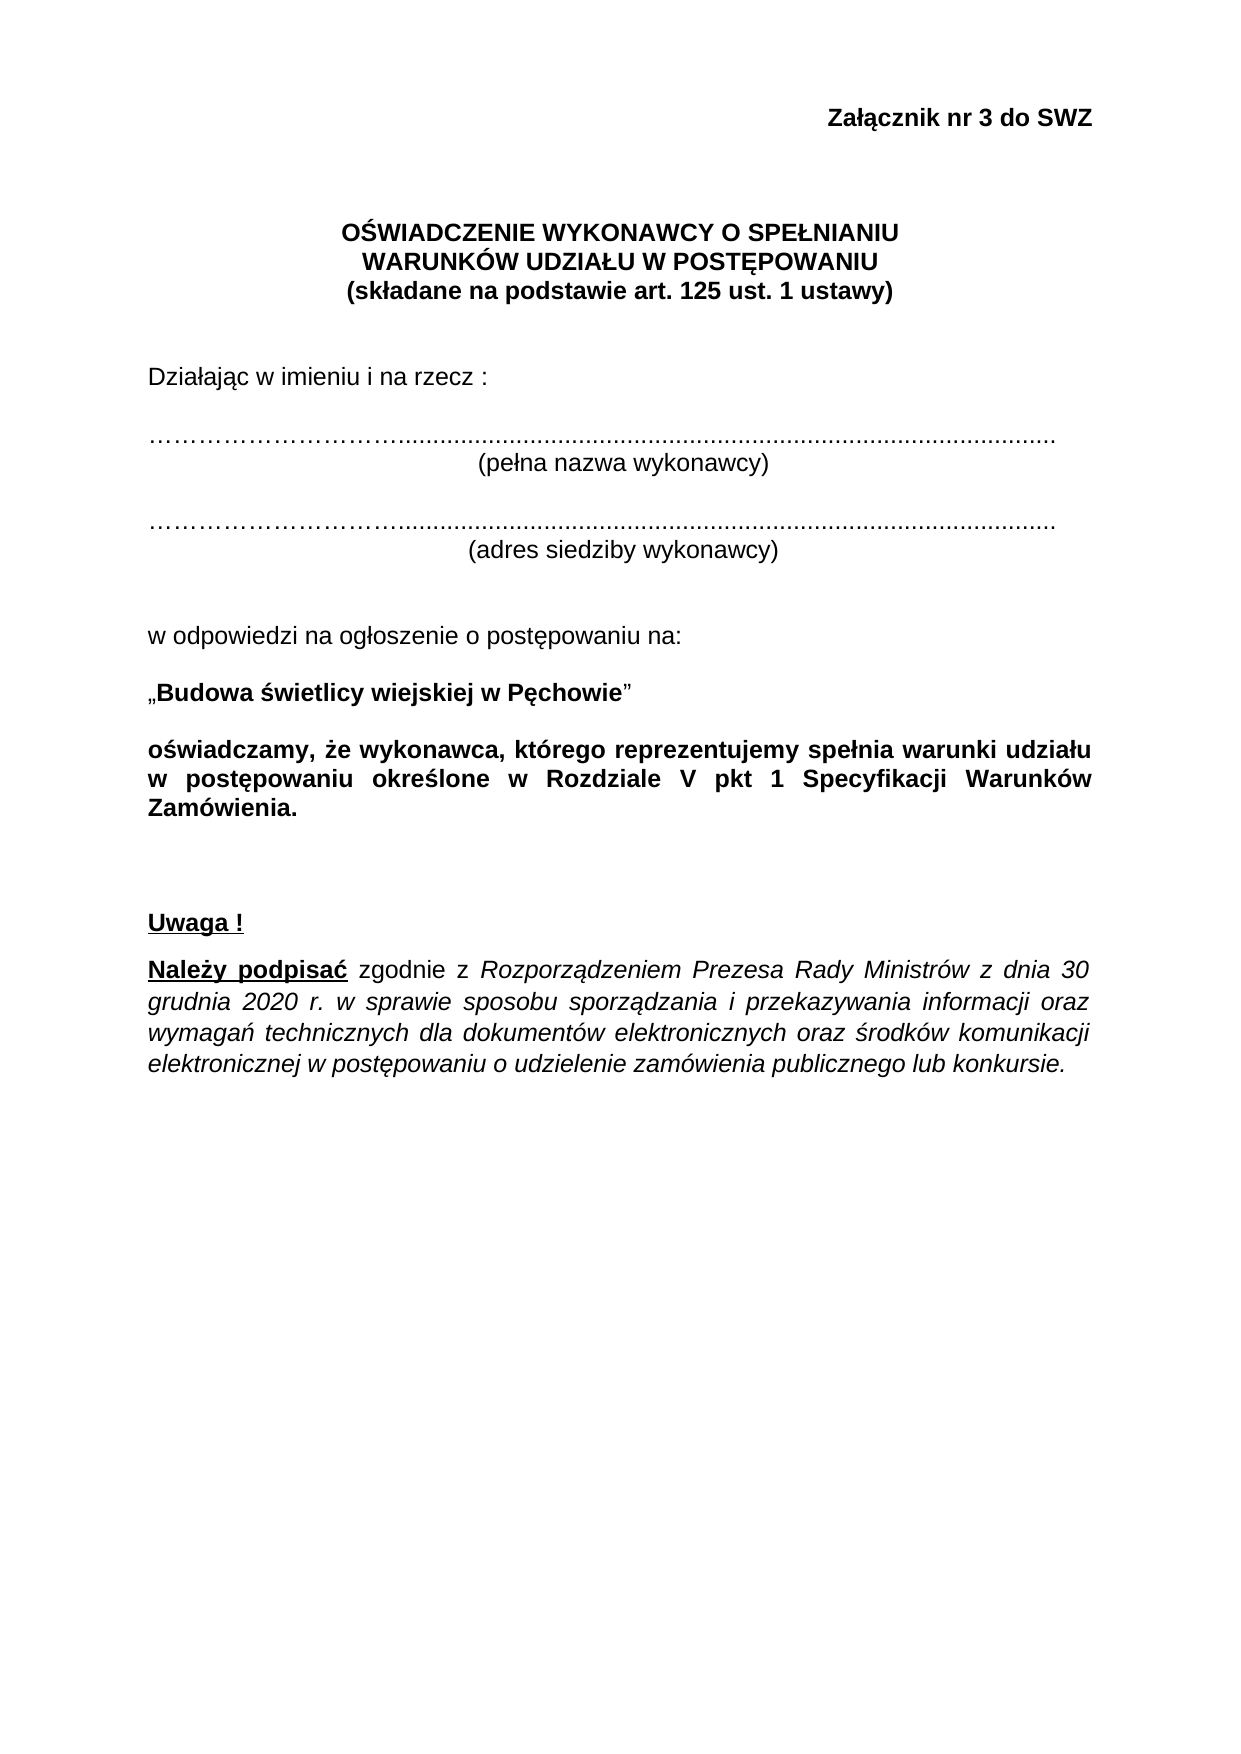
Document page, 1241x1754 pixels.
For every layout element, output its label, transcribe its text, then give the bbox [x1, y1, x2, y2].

text WARUNKÓW UDZIAŁU W POSTĘPOWANIU [148, 247, 1093, 276]
text Załącznik nr 3 do SWZ [148, 103, 1093, 132]
text …………………………............................................................................................... [148, 506, 1093, 535]
text (składane na podstawie art. 125 ust. 1 ustawy) [148, 276, 1093, 305]
text Działając w imieniu i na rzecz : [148, 362, 1093, 391]
text …………………………............................................................................................... [148, 420, 1093, 448]
text OŚWIADCZENIE WYKONAWCY O SPEŁNIANIU [148, 218, 1093, 247]
text Należy podpisać zgodnie z Rozporządzeniem Prezesa Rady Ministrów z dnia 30 grudnia 2020 r. w sprawie sposobu sporządzania i przekazywania informacji oraz wymagań technicznych dla dokumentów elektronicznych oraz środków komunikacji elektronicznej w postępowaniu o udzielenie zamówienia publicznego lub konkursie. [148, 955, 1093, 1077]
text (pełna nazwa wykonawcy) [148, 448, 1093, 477]
text Uwaga ! [148, 908, 1093, 936]
text w odpowiedzi na ogłoszenie o postępowaniu na: [148, 621, 1093, 650]
text „Budowa świetlicy wiejskiej w Pęchowie” [148, 678, 1093, 707]
text (adres siedziby wykonawcy) [148, 535, 1093, 563]
text oświadczamy, że wykonawca, którego reprezentujemy spełnia warunki udziału w postępowaniu określone w Rozdziale V pkt 1 Specyfikacji Warunków Zamówienia. [148, 735, 1093, 821]
